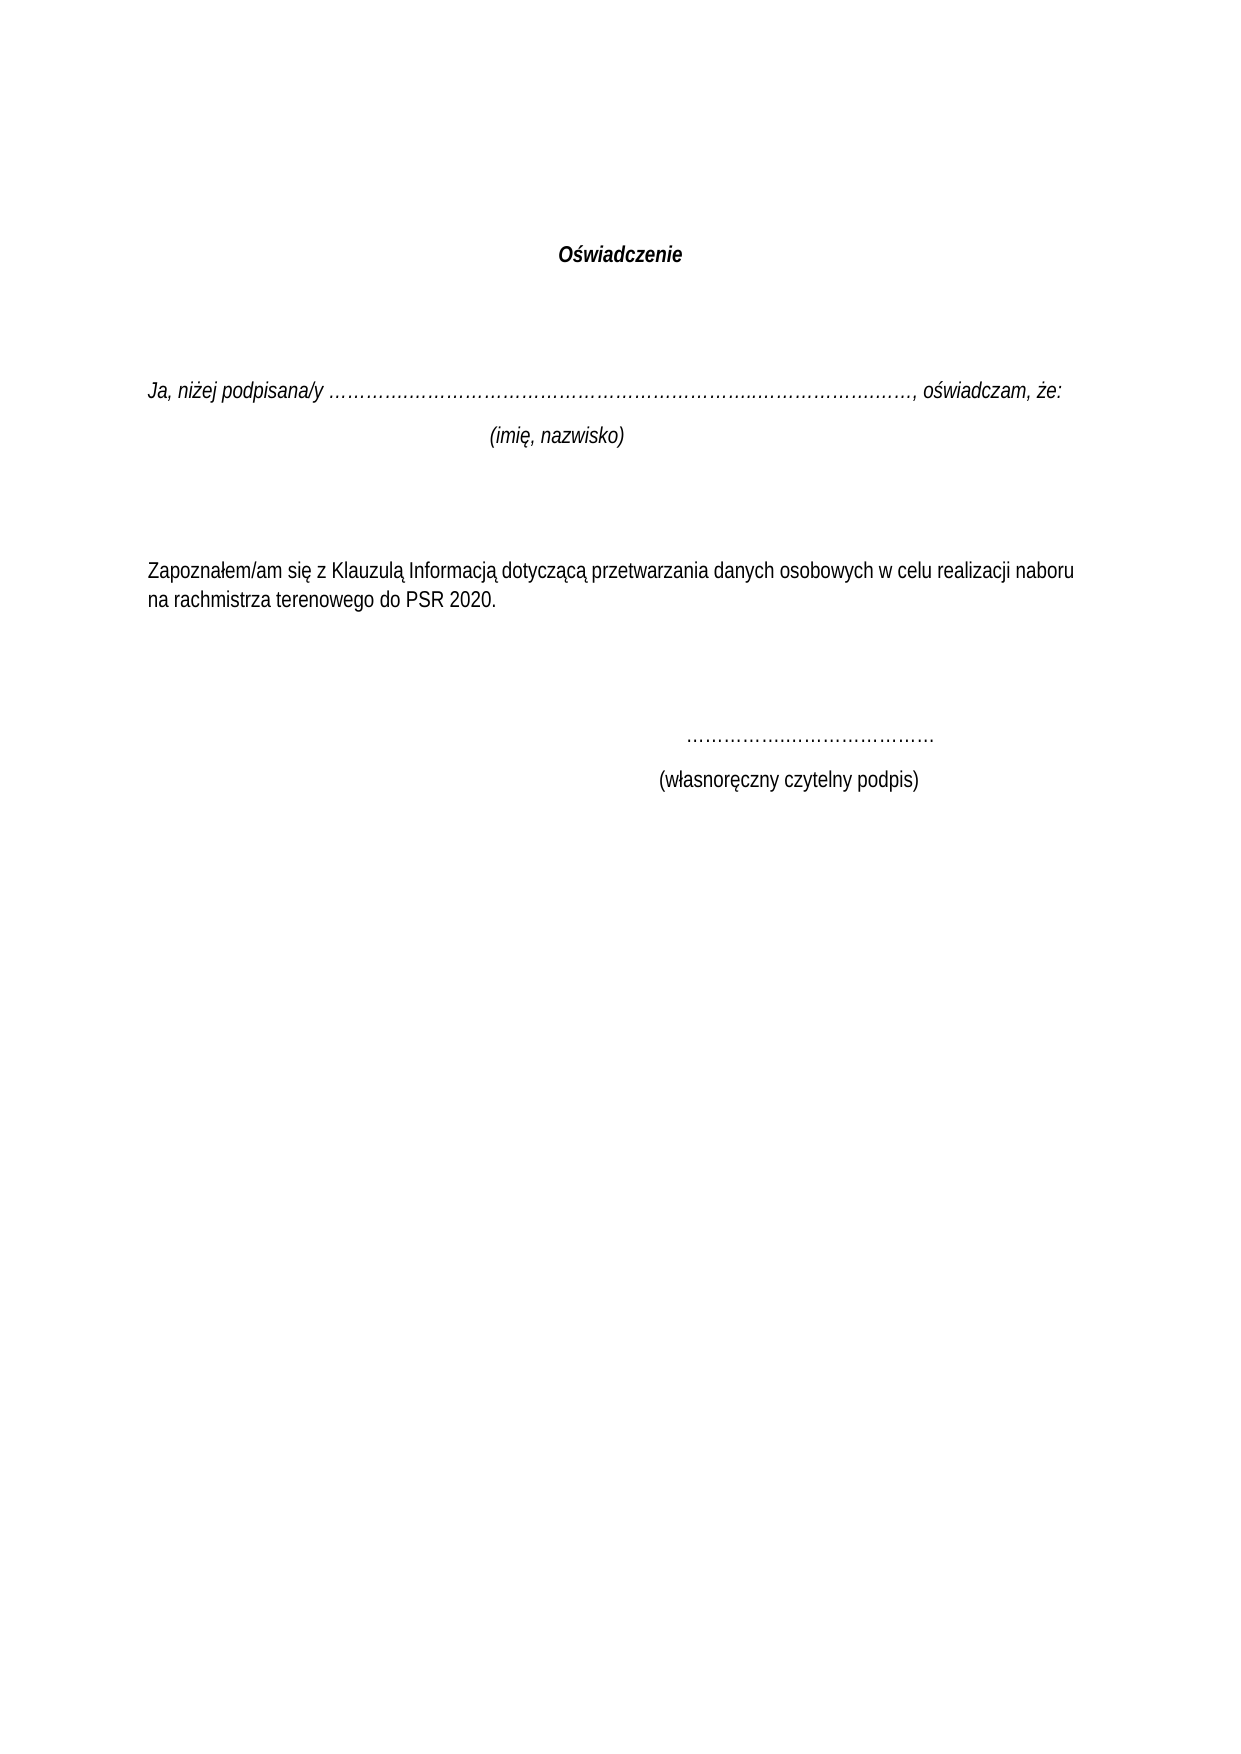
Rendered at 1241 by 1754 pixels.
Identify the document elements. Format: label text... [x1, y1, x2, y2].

text Zapoznałem/am się z Klauzulą Informacją dotyczącą przetwarzania danych osobowych w celu realizacji naboru na rachmistrza terenowego do PSR 2020. [148, 557, 1093, 612]
text Ja, niżej podpisana/y ………….………………………………………………..……………….……, oświadczam, że: [148, 377, 1093, 403]
text (własnoręczny czytelny podpis) [148, 766, 1093, 792]
text Oświadczenie [148, 241, 1093, 268]
text (imię, nazwisko) [148, 422, 1093, 448]
text …………….…………………… [148, 721, 1093, 747]
